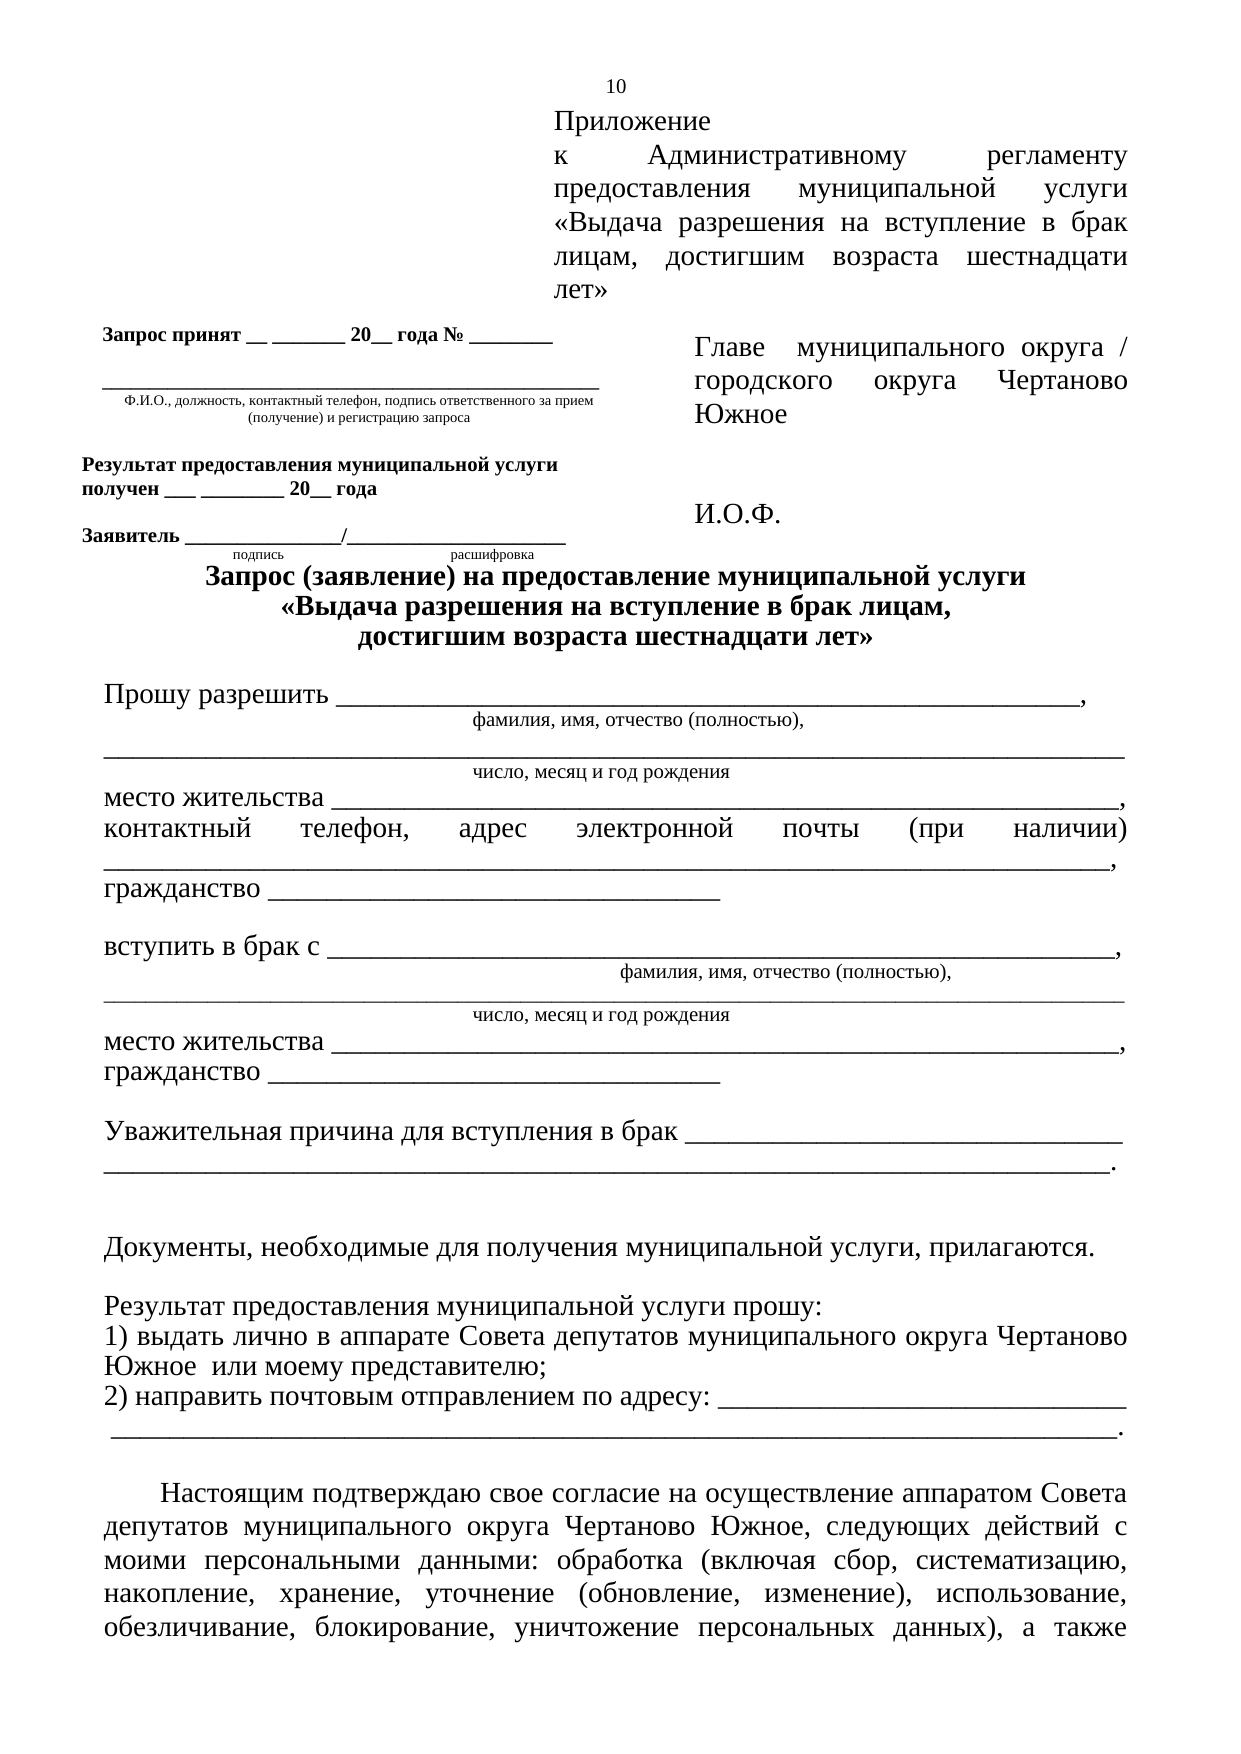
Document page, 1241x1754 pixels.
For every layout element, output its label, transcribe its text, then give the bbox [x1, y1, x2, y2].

text число, месяц и год рождения [103, 761, 1128, 783]
text фамилия, имя, отчество (полностью), [325, 961, 1128, 983]
text __________________________________________________________________________________________________ [103, 983, 1128, 1004]
text место жительства ______________________________________________________, [103, 783, 1128, 813]
text гражданство _______________________________ [103, 873, 1128, 903]
text число, месяц и год рождения [103, 1004, 1128, 1026]
text фамилия, имя, отчество (полностью), [398, 709, 1128, 731]
text 2) направить почтовым отправлением по адресу: ____________________________ [103, 1381, 1128, 1411]
text Запрос (заявление) на предоставление муниципальной услуги [103, 561, 1128, 591]
text вступить в брак с ______________________________________________________, [103, 931, 1128, 961]
text Прошу разрешить ___________________________________________________, [103, 679, 1128, 709]
text И.О.Ф. [694, 496, 1128, 530]
text Главе муниципального округа / городского округа Чертаново Южное [694, 329, 1128, 429]
text место жительства ______________________________________________________, [103, 1026, 1128, 1056]
text к Административному регламенту предоставления муниципальной услуги «Выдача разрешения на вступление в брак лицам, достигшим возраста шестнадцати лет» [553, 137, 1128, 305]
text достигшим возраста шестнадцати лет» [103, 621, 1128, 651]
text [103, 1475, 1128, 1643]
text Документы, необходимые для получения муниципальной услуги, прилагаются. [103, 1233, 1128, 1263]
text «Выдача разрешения на вступление в брак лицам, [103, 591, 1128, 621]
text контактный телефон, адрес электронной почты (при наличии) _____________________________________________________________________, [103, 813, 1128, 873]
text Уважительная причина для вступления в брак ______________________________ [103, 1116, 1128, 1147]
text Приложение [553, 103, 1128, 137]
text ______________________________________________________________________ [103, 731, 1128, 761]
text Результат предоставления муниципальной услуги прошу: [103, 1291, 1128, 1321]
text гражданство _______________________________ [103, 1056, 1128, 1086]
text 1) выдать лично в аппарате Совета депутатов муниципального округа Чертаново Южное или моему представителю; [103, 1321, 1128, 1381]
text _____________________________________________________________________. [103, 1411, 1128, 1441]
text _____________________________________________________________________. [103, 1147, 1128, 1177]
